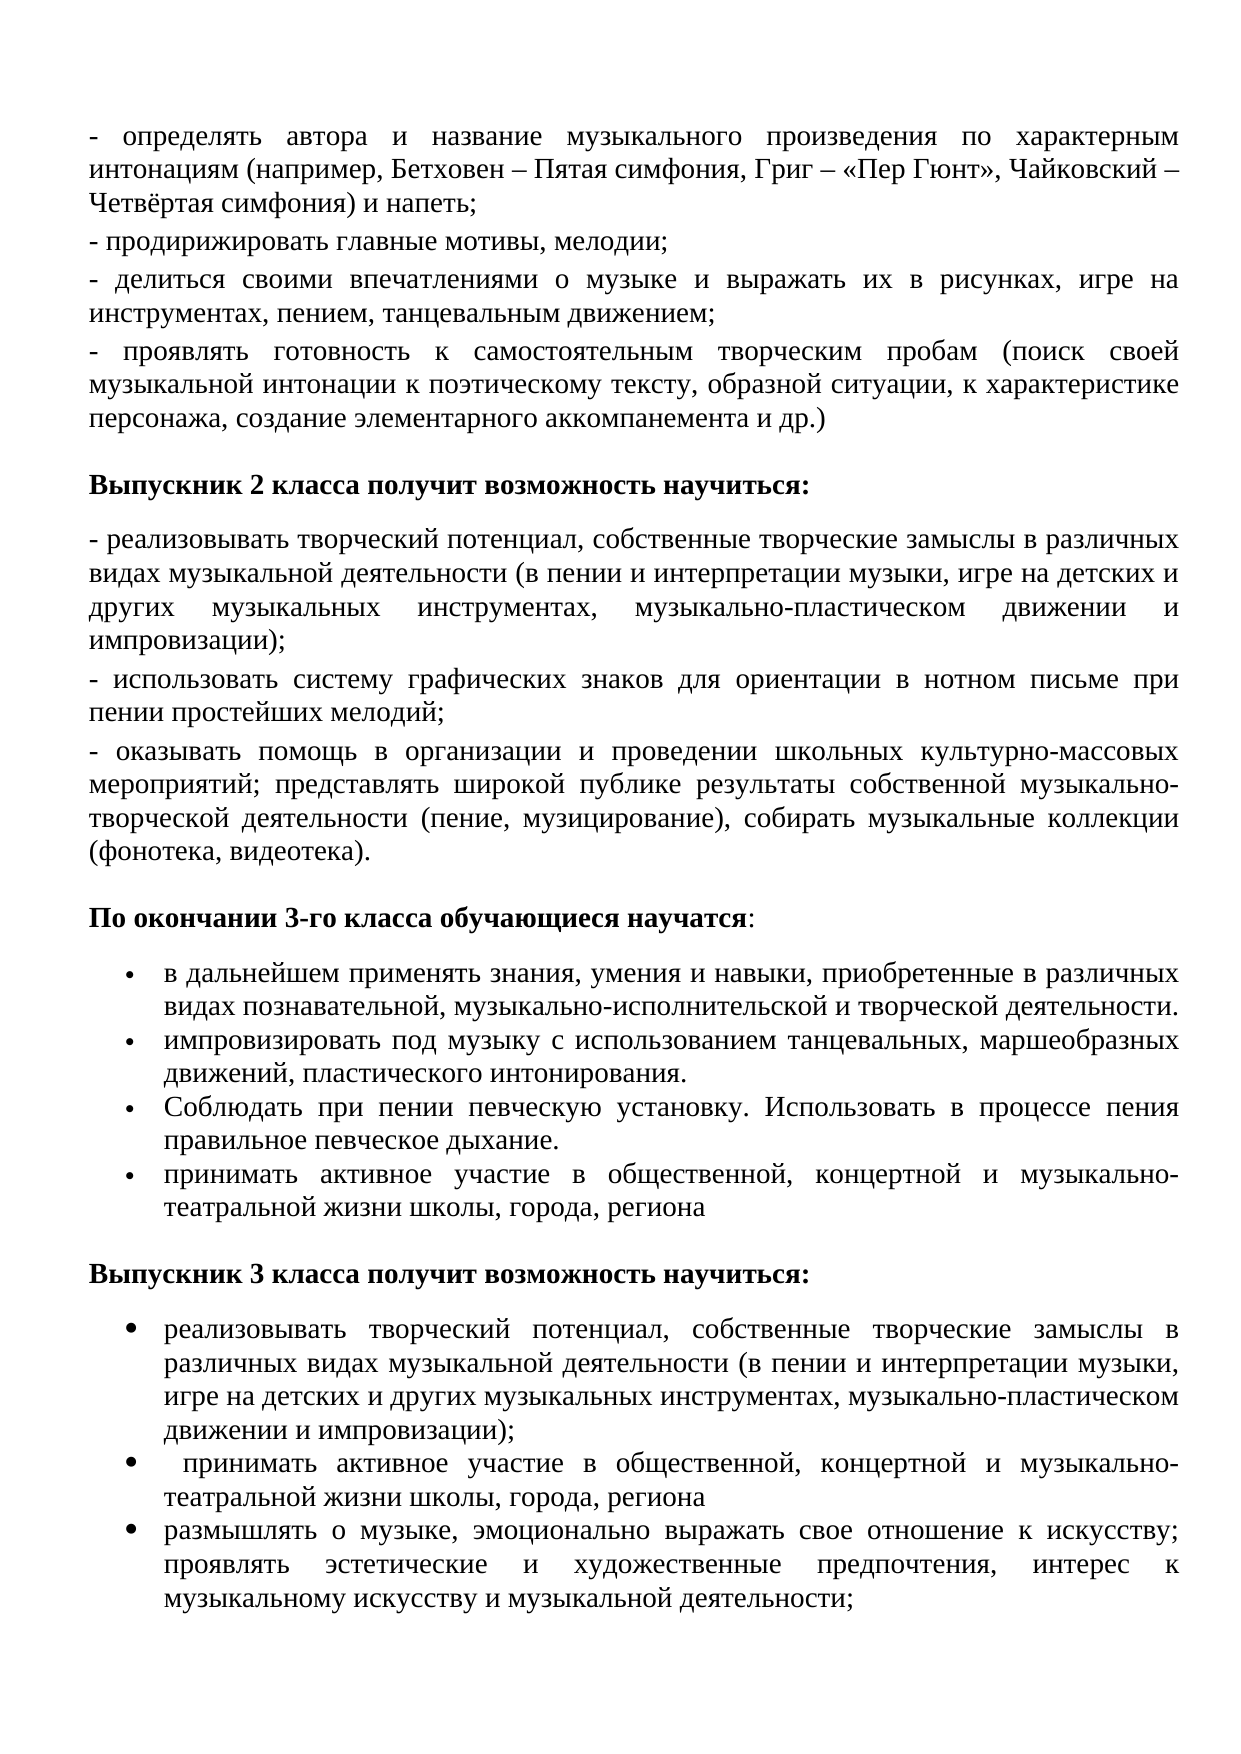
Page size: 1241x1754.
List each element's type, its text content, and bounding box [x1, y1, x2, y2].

list в дальнейшем применять знания, умения и навыки, приобретенные в различных видах познавательной, музыкально-исполнительской и творческой деятельности. [126, 955, 1180, 1022]
text - использовать систему графических знаков для ориентации в нотном письме при пении простейших мелодий; [89, 661, 1180, 728]
list реализовывать творческий потенциал, собственные творческие замыслы в различных видах музыкальной деятельности (в пении и интерпретации музыки, игре на детских и других музыкальных инструментах, музыкально-пластическом движении и импровизации); [126, 1311, 1180, 1445]
list Выпускник 3 класса получит возможность научиться: [89, 1257, 1180, 1290]
text - определять автора и название музыкального произведения по характерным интонациям (например, Бетховен – Пятая симфония, Григ – «Пер Гюнт», Чайковский – Четвёртая симфония) и напеть; [89, 118, 1180, 219]
text - реализовывать творческий потенциал, собственные творческие замыслы в различных видах музыкальной деятельности (в пении и интерпретации музыки, игре на детских и других музыкальных инструментах, музыкально-пластическом движении и импровизации); [89, 522, 1180, 656]
text - делиться своими впечатлениями о музыке и выражать их в рисунках, игре на инструментах, пением, танцевальным движением; [89, 261, 1180, 328]
text - оказывать помощь в организации и проведении школьных культурно-массовых мероприятий; представлять широкой публике результаты собственной музыкально-творческой деятельности (пение, музицирование), собирать музыкальные коллекции (фонотека, видеотека). [89, 733, 1180, 867]
list принимать активное участие в общественной, концертной и музыкально-театральной жизни школы, города, региона [126, 1445, 1180, 1512]
list Соблюдать при пении певческую установку. Использовать в процессе пения правильное певческое дыхание. [126, 1089, 1180, 1156]
list По окончании 3-го класса обучающиеся научатся: [89, 900, 1180, 934]
list размышлять о музыке, эмоционально выражать свое отношение к искусству; проявлять эстетические и художественные предпочтения, интерес к музыкальному искусству и музыкальной деятельности; [126, 1512, 1180, 1613]
text - продирижировать главные мотивы, мелодии; [89, 223, 1180, 257]
list импровизировать под музыку с использованием танцевальных, маршеобразных движений, пластического интонирования. [126, 1022, 1180, 1089]
list принимать активное участие в общественной, концертной и музыкально-театральной жизни школы, города, региона [126, 1156, 1180, 1223]
list Выпускник 2 класса получит возможность научиться: [89, 467, 1180, 501]
text - проявлять готовность к самостоятельным творческим пробам (поиск своей музыкальной интонации к поэтическому тексту, образной ситуации, к характеристике персонажа, создание элементарного аккомпанемента и др.) [89, 333, 1180, 434]
